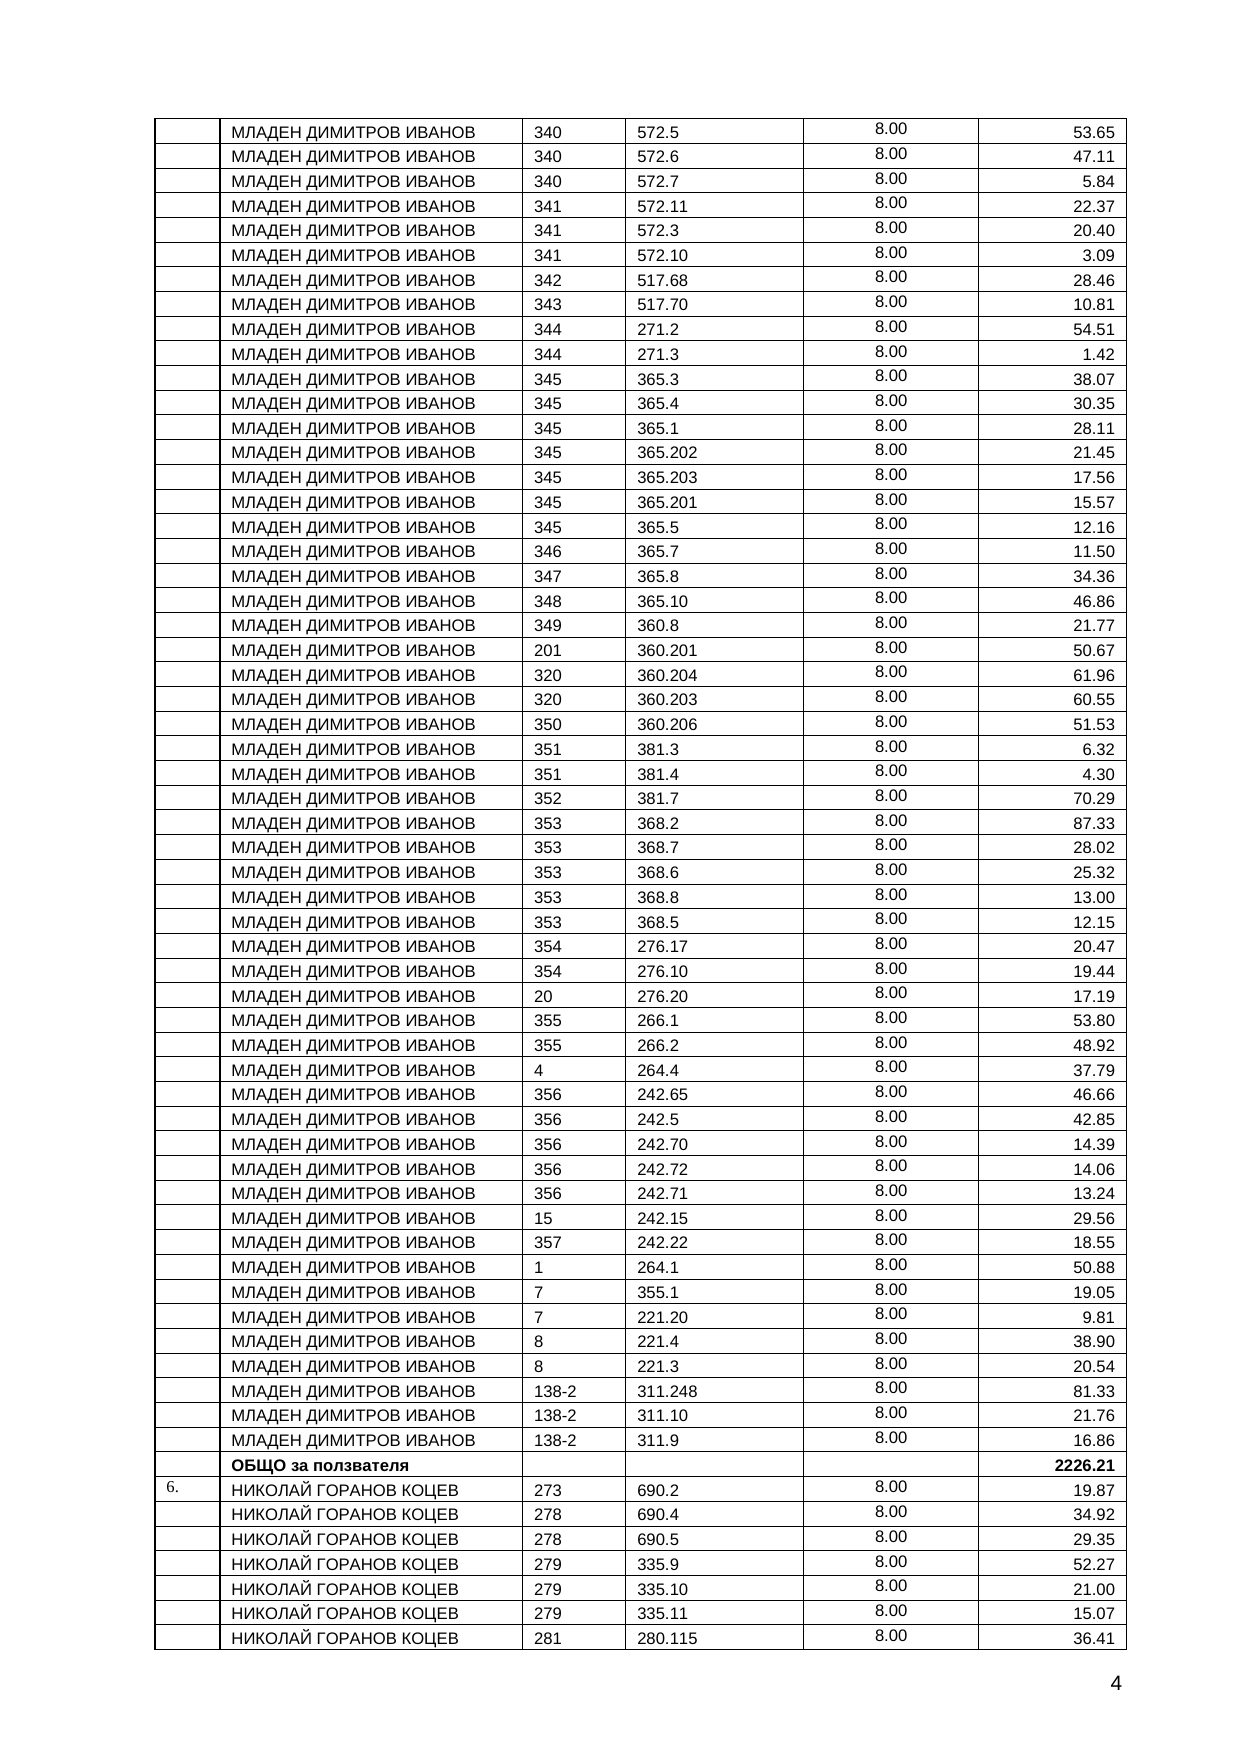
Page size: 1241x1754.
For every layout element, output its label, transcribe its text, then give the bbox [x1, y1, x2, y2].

table_cell 347 [523, 564, 625, 587]
table_cell 221.3 [626, 1354, 803, 1377]
table_cell [156, 1551, 219, 1575]
table_cell 365.203 [626, 465, 803, 488]
table_cell [156, 662, 219, 686]
table_cell МЛАДЕН ДИМИТРОВ ИВАНОВ [221, 440, 522, 464]
table_cell [156, 909, 219, 933]
table_cell [156, 366, 219, 390]
table_cell [156, 761, 219, 785]
table_cell 16.86 [979, 1428, 1126, 1451]
table_cell 381.4 [626, 761, 803, 785]
table_cell 280.115 [626, 1625, 803, 1649]
table_cell 8.00 [804, 638, 978, 661]
table_cell [156, 1107, 219, 1130]
table_cell 276.17 [626, 934, 803, 957]
table_cell 8.00 [804, 1107, 978, 1130]
table_cell 8.00 [804, 169, 978, 192]
table_cell [156, 959, 219, 982]
table_cell [156, 613, 219, 637]
table_cell [156, 1403, 219, 1427]
table_cell 351 [523, 761, 625, 785]
table_cell [156, 341, 219, 365]
table_cell [156, 539, 219, 562]
table_cell 279 [523, 1551, 625, 1575]
table_cell МЛАДЕН ДИМИТРОВ ИВАНОВ [221, 1354, 522, 1377]
table_cell 365.4 [626, 391, 803, 414]
table_cell 354 [523, 959, 625, 982]
table_cell МЛАДЕН ДИМИТРОВ ИВАНОВ [221, 267, 522, 291]
table_cell 8.00 [804, 959, 978, 982]
table_cell 8.00 [804, 761, 978, 785]
table_cell 138-2 [523, 1403, 625, 1427]
table_cell [156, 169, 219, 192]
table_cell 572.7 [626, 169, 803, 192]
table_cell 8.00 [804, 267, 978, 291]
table_cell 15.07 [979, 1601, 1126, 1624]
table_cell 8.00 [804, 490, 978, 513]
table_cell 8.00 [804, 1082, 978, 1106]
table_cell МЛАДЕН ДИМИТРОВ ИВАНОВ [221, 959, 522, 982]
table_cell 271.2 [626, 317, 803, 340]
table_cell 28.11 [979, 415, 1126, 439]
table_cell [156, 810, 219, 834]
table_cell 8.00 [804, 119, 978, 143]
table_cell 690.5 [626, 1527, 803, 1550]
table_cell [523, 1452, 625, 1476]
table_cell [156, 687, 219, 711]
table_cell 690.4 [626, 1502, 803, 1526]
table_cell [156, 1033, 219, 1056]
table_cell 8.00 [804, 1527, 978, 1550]
table_cell [626, 1452, 803, 1476]
table_cell [156, 1452, 219, 1476]
table_cell МЛАДЕН ДИМИТРОВ ИВАНОВ [221, 613, 522, 637]
table_cell МЛАДЕН ДИМИТРОВ ИВАНОВ [221, 1082, 522, 1106]
table_cell 8.00 [804, 144, 978, 167]
table_cell 36.41 [979, 1625, 1126, 1649]
table_cell МЛАДЕН ДИМИТРОВ ИВАНОВ [221, 1280, 522, 1303]
table_cell 271.3 [626, 341, 803, 365]
table_cell 8.00 [804, 613, 978, 637]
table_cell 8.00 [804, 687, 978, 711]
table_cell [156, 1082, 219, 1106]
table_cell [156, 1378, 219, 1402]
table_cell 17.56 [979, 465, 1126, 488]
table_cell [156, 1255, 219, 1278]
table_cell НИКОЛАЙ ГОРАНОВ КОЦЕВ [221, 1527, 522, 1550]
table_cell 20.54 [979, 1354, 1126, 1377]
table_cell [156, 1008, 219, 1032]
table_cell 273 [523, 1477, 625, 1501]
table_cell 8.00 [804, 1008, 978, 1032]
table_cell 345 [523, 514, 625, 538]
table_cell 335.9 [626, 1551, 803, 1575]
table_cell МЛАДЕН ДИМИТРОВ ИВАНОВ [221, 366, 522, 390]
table_cell 356 [523, 1107, 625, 1130]
table_cell 352 [523, 786, 625, 809]
table_cell 4 [523, 1057, 625, 1081]
table_cell 8.00 [804, 885, 978, 908]
table_cell [156, 1280, 219, 1303]
table_cell [156, 588, 219, 612]
table_cell 6. [156, 1477, 219, 1501]
table_cell 8.00 [804, 243, 978, 266]
table_cell 242.71 [626, 1181, 803, 1204]
table_cell 344 [523, 341, 625, 365]
table_cell 19.44 [979, 959, 1126, 982]
table_cell 320 [523, 687, 625, 711]
table_cell МЛАДЕН ДИМИТРОВ ИВАНОВ [221, 1403, 522, 1427]
table_cell МЛАДЕН ДИМИТРОВ ИВАНОВ [221, 1131, 522, 1155]
table_cell 221.4 [626, 1329, 803, 1352]
table_cell 348 [523, 588, 625, 612]
table_cell 48.92 [979, 1033, 1126, 1056]
table_cell 353 [523, 885, 625, 908]
table_cell МЛАДЕН ДИМИТРОВ ИВАНОВ [221, 243, 522, 266]
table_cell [221, 1601, 522, 1624]
table_cell 13.24 [979, 1181, 1126, 1204]
table_cell 8.00 [804, 514, 978, 538]
table_cell 572.11 [626, 193, 803, 217]
table_cell МЛАДЕН ДИМИТРОВ ИВАНОВ [221, 564, 522, 587]
table_cell 353 [523, 810, 625, 834]
table_cell 346 [523, 539, 625, 562]
table_cell 21.00 [979, 1576, 1126, 1600]
table_cell 360.201 [626, 638, 803, 661]
table_cell 8.00 [804, 1205, 978, 1229]
table_cell 6.32 [979, 736, 1126, 760]
table_cell 278 [523, 1527, 625, 1550]
table_cell 279 [523, 1601, 625, 1624]
table_cell 8.00 [804, 712, 978, 735]
table_cell 8.00 [804, 1502, 978, 1526]
table_cell 572.5 [626, 119, 803, 143]
table_cell 356 [523, 1181, 625, 1204]
table_cell 8.00 [804, 1304, 978, 1328]
table_cell МЛАДЕН ДИМИТРОВ ИВАНОВ [221, 539, 522, 562]
table_cell 46.86 [979, 588, 1126, 612]
table_cell [156, 1354, 219, 1377]
table_cell МЛАДЕН ДИМИТРОВ ИВАНОВ [221, 835, 522, 859]
table_cell 1.42 [979, 341, 1126, 365]
table_cell 9.81 [979, 1304, 1126, 1328]
table_cell 12.15 [979, 909, 1126, 933]
table_cell МЛАДЕН ДИМИТРОВ ИВАНОВ [221, 1378, 522, 1402]
table_cell [156, 1181, 219, 1204]
table_cell МЛАДЕН ДИМИТРОВ ИВАНОВ [221, 317, 522, 340]
table_cell 8.00 [804, 934, 978, 957]
table_cell 15 [523, 1205, 625, 1229]
table_cell 8.00 [804, 391, 978, 414]
table_cell 8.00 [804, 1255, 978, 1278]
table_cell 341 [523, 193, 625, 217]
table_cell 8.00 [804, 1033, 978, 1056]
table_cell 517.70 [626, 292, 803, 316]
table_cell [156, 860, 219, 883]
table_cell МЛАДЕН ДИМИТРОВ ИВАНОВ [221, 169, 522, 192]
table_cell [221, 1625, 522, 1649]
table_cell 201 [523, 638, 625, 661]
table_cell [156, 1156, 219, 1180]
table_cell 357 [523, 1230, 625, 1254]
table_cell [156, 465, 219, 488]
table_cell 343 [523, 292, 625, 316]
table_cell 356 [523, 1131, 625, 1155]
table_cell 311.248 [626, 1378, 803, 1402]
table_cell 34.36 [979, 564, 1126, 587]
table_cell 266.1 [626, 1008, 803, 1032]
table_cell 22.37 [979, 193, 1126, 217]
table_cell 353 [523, 835, 625, 859]
table_cell [156, 243, 219, 266]
table_cell НИКОЛАЙ ГОРАНОВ КОЦЕВ [221, 1477, 522, 1501]
table_cell 30.35 [979, 391, 1126, 414]
table_cell 8.00 [804, 1280, 978, 1303]
table_cell [156, 564, 219, 587]
table_cell МЛАДЕН ДИМИТРОВ ИВАНОВ [221, 934, 522, 957]
table_cell 242.70 [626, 1131, 803, 1155]
table_cell МЛАДЕН ДИМИТРОВ ИВАНОВ [221, 736, 522, 760]
table_cell 356 [523, 1082, 625, 1106]
table_cell [156, 119, 219, 143]
table_cell [156, 317, 219, 340]
table_cell 21.77 [979, 613, 1126, 637]
table_cell 7 [523, 1304, 625, 1328]
table_cell 46.66 [979, 1082, 1126, 1106]
table_cell 354 [523, 934, 625, 957]
table_cell МЛАДЕН ДИМИТРОВ ИВАНОВ [221, 1156, 522, 1180]
table_cell 381.3 [626, 736, 803, 760]
table_cell 29.35 [979, 1527, 1126, 1550]
table_cell НИКОЛАЙ ГОРАНОВ КОЦЕВ [221, 1551, 522, 1575]
table_cell 8.00 [804, 465, 978, 488]
table_cell 368.7 [626, 835, 803, 859]
table_cell 341 [523, 243, 625, 266]
table_cell 365.1 [626, 415, 803, 439]
table_cell 52.27 [979, 1551, 1126, 1575]
table_cell 345 [523, 490, 625, 513]
table_cell 368.6 [626, 860, 803, 883]
table_cell 8.00 [804, 1551, 978, 1575]
table_cell 8.00 [804, 810, 978, 834]
table_cell МЛАДЕН ДИМИТРОВ ИВАНОВ [221, 662, 522, 686]
table_cell 365.10 [626, 588, 803, 612]
table_cell 29.56 [979, 1205, 1126, 1229]
table_cell 38.07 [979, 366, 1126, 390]
table_cell 264.4 [626, 1057, 803, 1081]
table_cell МЛАДЕН ДИМИТРОВ ИВАНОВ [221, 490, 522, 513]
table_cell 360.204 [626, 662, 803, 686]
table_cell 8.00 [804, 317, 978, 340]
table_cell 8.00 [804, 1057, 978, 1081]
table_cell 350 [523, 712, 625, 735]
table_cell 8.00 [804, 415, 978, 439]
table_cell 8.00 [804, 835, 978, 859]
table_cell МЛАДЕН ДИМИТРОВ ИВАНОВ [221, 292, 522, 316]
table_cell 8.00 [804, 1378, 978, 1402]
table_cell 53.65 [979, 119, 1126, 143]
table_cell [156, 415, 219, 439]
table_cell 8.00 [804, 588, 978, 612]
table_cell [156, 1576, 219, 1600]
table_cell МЛАДЕН ДИМИТРОВ ИВАНОВ [221, 860, 522, 883]
table_cell 8.00 [804, 366, 978, 390]
table_cell 276.10 [626, 959, 803, 982]
table_cell [156, 786, 219, 809]
table_cell 572.6 [626, 144, 803, 167]
table_cell МЛАДЕН ДИМИТРОВ ИВАНОВ [221, 909, 522, 933]
table_cell МЛАДЕН ДИМИТРОВ ИВАНОВ [221, 687, 522, 711]
table_cell 8.00 [804, 1230, 978, 1254]
table_cell 17.19 [979, 983, 1126, 1007]
table_cell 572.3 [626, 218, 803, 242]
table_cell 278 [523, 1502, 625, 1526]
table_cell 8.00 [804, 860, 978, 883]
table_cell 572.10 [626, 243, 803, 266]
table_cell МЛАДЕН ДИМИТРОВ ИВАНОВ [221, 144, 522, 167]
table_cell [156, 267, 219, 291]
table_cell 5.84 [979, 169, 1126, 192]
table_cell 3.09 [979, 243, 1126, 266]
table_cell 353 [523, 909, 625, 933]
table_cell [156, 885, 219, 908]
table_cell 335.10 [626, 1576, 803, 1600]
table_cell 368.5 [626, 909, 803, 933]
table_cell [156, 1230, 219, 1254]
table_cell 2226.21 [979, 1452, 1126, 1476]
table_cell МЛАДЕН ДИМИТРОВ ИВАНОВ [221, 638, 522, 661]
table_cell 34.92 [979, 1502, 1126, 1526]
table_cell [156, 292, 219, 316]
table_cell 60.55 [979, 687, 1126, 711]
table_cell 340 [523, 144, 625, 167]
table_cell 690.2 [626, 1477, 803, 1501]
table_cell [156, 1502, 219, 1526]
table_cell 28.46 [979, 267, 1126, 291]
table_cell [221, 119, 522, 143]
table_cell 381.7 [626, 786, 803, 809]
table_cell 266.2 [626, 1033, 803, 1056]
table_cell [156, 934, 219, 957]
table_cell 8.00 [804, 539, 978, 562]
table_cell 42.85 [979, 1107, 1126, 1130]
table_cell МЛАДЕН ДИМИТРОВ ИВАНОВ [221, 810, 522, 834]
table_cell 356 [523, 1156, 625, 1180]
table_cell МЛАДЕН ДИМИТРОВ ИВАНОВ [221, 193, 522, 217]
table_cell 13.00 [979, 885, 1126, 908]
table_cell 8.00 [804, 1625, 978, 1649]
table_cell 279 [523, 1576, 625, 1600]
table_cell [156, 193, 219, 217]
table_cell 28.02 [979, 835, 1126, 859]
table_cell 360.203 [626, 687, 803, 711]
table_cell МЛАДЕН ДИМИТРОВ ИВАНОВ [221, 1107, 522, 1130]
table_cell 264.1 [626, 1255, 803, 1278]
table_cell 138-2 [523, 1428, 625, 1451]
table_cell 8.00 [804, 786, 978, 809]
table_cell 355 [523, 1033, 625, 1056]
table_cell [156, 1304, 219, 1328]
table_cell [156, 1057, 219, 1081]
table_cell 18.55 [979, 1230, 1126, 1254]
table_cell МЛАДЕН ДИМИТРОВ ИВАНОВ [221, 588, 522, 612]
table_cell [156, 1601, 219, 1624]
table_cell 242.72 [626, 1156, 803, 1180]
table_cell 20 [523, 983, 625, 1007]
table_cell 50.88 [979, 1255, 1126, 1278]
table_cell 344 [523, 317, 625, 340]
table_cell 37.79 [979, 1057, 1126, 1081]
table_cell 8.00 [804, 292, 978, 316]
table_cell 242.22 [626, 1230, 803, 1254]
table_cell МЛАДЕН ДИМИТРОВ ИВАНОВ [221, 983, 522, 1007]
table_cell [156, 1625, 219, 1649]
table_cell 345 [523, 465, 625, 488]
table_cell 517.68 [626, 267, 803, 291]
table_cell 311.10 [626, 1403, 803, 1427]
table_cell [156, 736, 219, 760]
table_cell 242.15 [626, 1205, 803, 1229]
table_cell 47.11 [979, 144, 1126, 167]
table_cell 342 [523, 267, 625, 291]
table_cell МЛАДЕН ДИМИТРОВ ИВАНОВ [221, 1181, 522, 1204]
table_cell 8.00 [804, 218, 978, 242]
table_cell 368.2 [626, 810, 803, 834]
table_cell [156, 218, 219, 242]
table_cell 365.3 [626, 366, 803, 390]
table_cell 8 [523, 1354, 625, 1377]
table_cell 21.45 [979, 440, 1126, 464]
table_cell 365.201 [626, 490, 803, 513]
table_cell 21.76 [979, 1403, 1126, 1427]
table_cell 70.29 [979, 786, 1126, 809]
table_cell 50.67 [979, 638, 1126, 661]
table_cell 320 [523, 662, 625, 686]
table_cell 8.00 [804, 662, 978, 686]
table_cell [156, 1131, 219, 1155]
table_cell 349 [523, 613, 625, 637]
table_cell 19.05 [979, 1280, 1126, 1303]
table_cell 8.00 [804, 1181, 978, 1204]
table_cell [156, 983, 219, 1007]
table_cell МЛАДЕН ДИМИТРОВ ИВАНОВ [221, 1205, 522, 1229]
table_cell 61.96 [979, 662, 1126, 686]
table_cell 8.00 [804, 564, 978, 587]
table_cell 54.51 [979, 317, 1126, 340]
table_cell 353 [523, 860, 625, 883]
table_cell 8.00 [804, 1403, 978, 1427]
table_cell МЛАДЕН ДИМИТРОВ ИВАНОВ [221, 1329, 522, 1352]
table_cell 11.50 [979, 539, 1126, 562]
table_cell 276.20 [626, 983, 803, 1007]
table_cell 365.8 [626, 564, 803, 587]
table_cell 8.00 [804, 1156, 978, 1180]
table_cell 340 [523, 169, 625, 192]
table_cell МЛАДЕН ДИМИТРОВ ИВАНОВ [221, 415, 522, 439]
table_cell МЛАДЕН ДИМИТРОВ ИВАНОВ [221, 391, 522, 414]
table_cell МЛАДЕН ДИМИТРОВ ИВАНОВ [221, 712, 522, 735]
table_cell [156, 1527, 219, 1550]
table_cell МЛАДЕН ДИМИТРОВ ИВАНОВ [221, 1304, 522, 1328]
table_cell 8.00 [804, 1576, 978, 1600]
table_cell 365.202 [626, 440, 803, 464]
table_cell МЛАДЕН ДИМИТРОВ ИВАНОВ [221, 1255, 522, 1278]
table_cell 311.9 [626, 1428, 803, 1451]
table_cell МЛАДЕН ДИМИТРОВ ИВАНОВ [221, 514, 522, 538]
table_cell 242.65 [626, 1082, 803, 1106]
table_cell 365.7 [626, 539, 803, 562]
table_cell 345 [523, 366, 625, 390]
table_cell [156, 391, 219, 414]
table_cell 81.33 [979, 1378, 1126, 1402]
table_cell 8.00 [804, 1428, 978, 1451]
table_cell 87.33 [979, 810, 1126, 834]
table_cell 8.00 [804, 1354, 978, 1377]
table_cell НИКОЛАЙ ГОРАНОВ КОЦЕВ [221, 1502, 522, 1526]
table_cell [156, 514, 219, 538]
table_cell МЛАДЕН ДИМИТРОВ ИВАНОВ [221, 1057, 522, 1081]
table_cell 281 [523, 1625, 625, 1649]
table_cell 345 [523, 391, 625, 414]
table_cell [156, 835, 219, 859]
table_cell [156, 712, 219, 735]
table_cell [156, 1428, 219, 1451]
table_cell 4.30 [979, 761, 1126, 785]
table_cell МЛАДЕН ДИМИТРОВ ИВАНОВ [221, 341, 522, 365]
table_cell [156, 490, 219, 513]
table_cell МЛАДЕН ДИМИТРОВ ИВАНОВ [221, 1230, 522, 1254]
table_cell [156, 440, 219, 464]
table_cell 360.8 [626, 613, 803, 637]
table_cell [804, 1452, 978, 1476]
table_cell МЛАДЕН ДИМИТРОВ ИВАНОВ [221, 761, 522, 785]
table_cell 242.5 [626, 1107, 803, 1130]
table_cell 8.00 [804, 1131, 978, 1155]
table_cell 345 [523, 440, 625, 464]
table_cell 8.00 [804, 1477, 978, 1501]
table_cell 7 [523, 1280, 625, 1303]
table_cell 355.1 [626, 1280, 803, 1303]
table_cell 351 [523, 736, 625, 760]
table_cell [156, 1329, 219, 1352]
table_cell 345 [523, 415, 625, 439]
table_cell 138-2 [523, 1378, 625, 1402]
table_cell 20.47 [979, 934, 1126, 957]
table_cell [156, 638, 219, 661]
table_cell 51.53 [979, 712, 1126, 735]
table_cell 360.206 [626, 712, 803, 735]
table_cell 8.00 [804, 736, 978, 760]
table_cell 221.20 [626, 1304, 803, 1328]
table_cell 335.11 [626, 1601, 803, 1624]
table_cell 15.57 [979, 490, 1126, 513]
table_cell [156, 144, 219, 167]
table_cell 38.90 [979, 1329, 1126, 1352]
table_cell 340 [523, 119, 625, 143]
table_cell 341 [523, 218, 625, 242]
table_cell 8.00 [804, 341, 978, 365]
table_cell 14.06 [979, 1156, 1126, 1180]
table_cell 365.5 [626, 514, 803, 538]
table_cell МЛАДЕН ДИМИТРОВ ИВАНОВ [221, 885, 522, 908]
table_cell 8.00 [804, 983, 978, 1007]
table_cell МЛАДЕН ДИМИТРОВ ИВАНОВ [221, 1008, 522, 1032]
table_cell 8 [523, 1329, 625, 1352]
table_cell 10.81 [979, 292, 1126, 316]
table_cell 368.8 [626, 885, 803, 908]
table_cell 53.80 [979, 1008, 1126, 1032]
table_cell 1 [523, 1255, 625, 1278]
table_cell 19.87 [979, 1477, 1126, 1501]
table_cell МЛАДЕН ДИМИТРОВ ИВАНОВ [221, 465, 522, 488]
table_cell 12.16 [979, 514, 1126, 538]
table_cell МЛАДЕН ДИМИТРОВ ИВАНОВ [221, 1428, 522, 1451]
table_cell НИКОЛАЙ ГОРАНОВ КОЦЕВ [221, 1576, 522, 1600]
table_cell 8.00 [804, 1329, 978, 1352]
table_cell МЛАДЕН ДИМИТРОВ ИВАНОВ [221, 1033, 522, 1056]
table_cell 8.00 [804, 909, 978, 933]
table_cell 355 [523, 1008, 625, 1032]
table_cell [156, 1205, 219, 1229]
table_cell ОБЩО за ползвателя [221, 1452, 522, 1476]
table_cell 14.39 [979, 1131, 1126, 1155]
table_cell 8.00 [804, 193, 978, 217]
table_cell 25.32 [979, 860, 1126, 883]
table_cell 8.00 [804, 1601, 978, 1624]
table_cell МЛАДЕН ДИМИТРОВ ИВАНОВ [221, 786, 522, 809]
table_cell 20.40 [979, 218, 1126, 242]
table_cell 8.00 [804, 440, 978, 464]
table_cell МЛАДЕН ДИМИТРОВ ИВАНОВ [221, 218, 522, 242]
